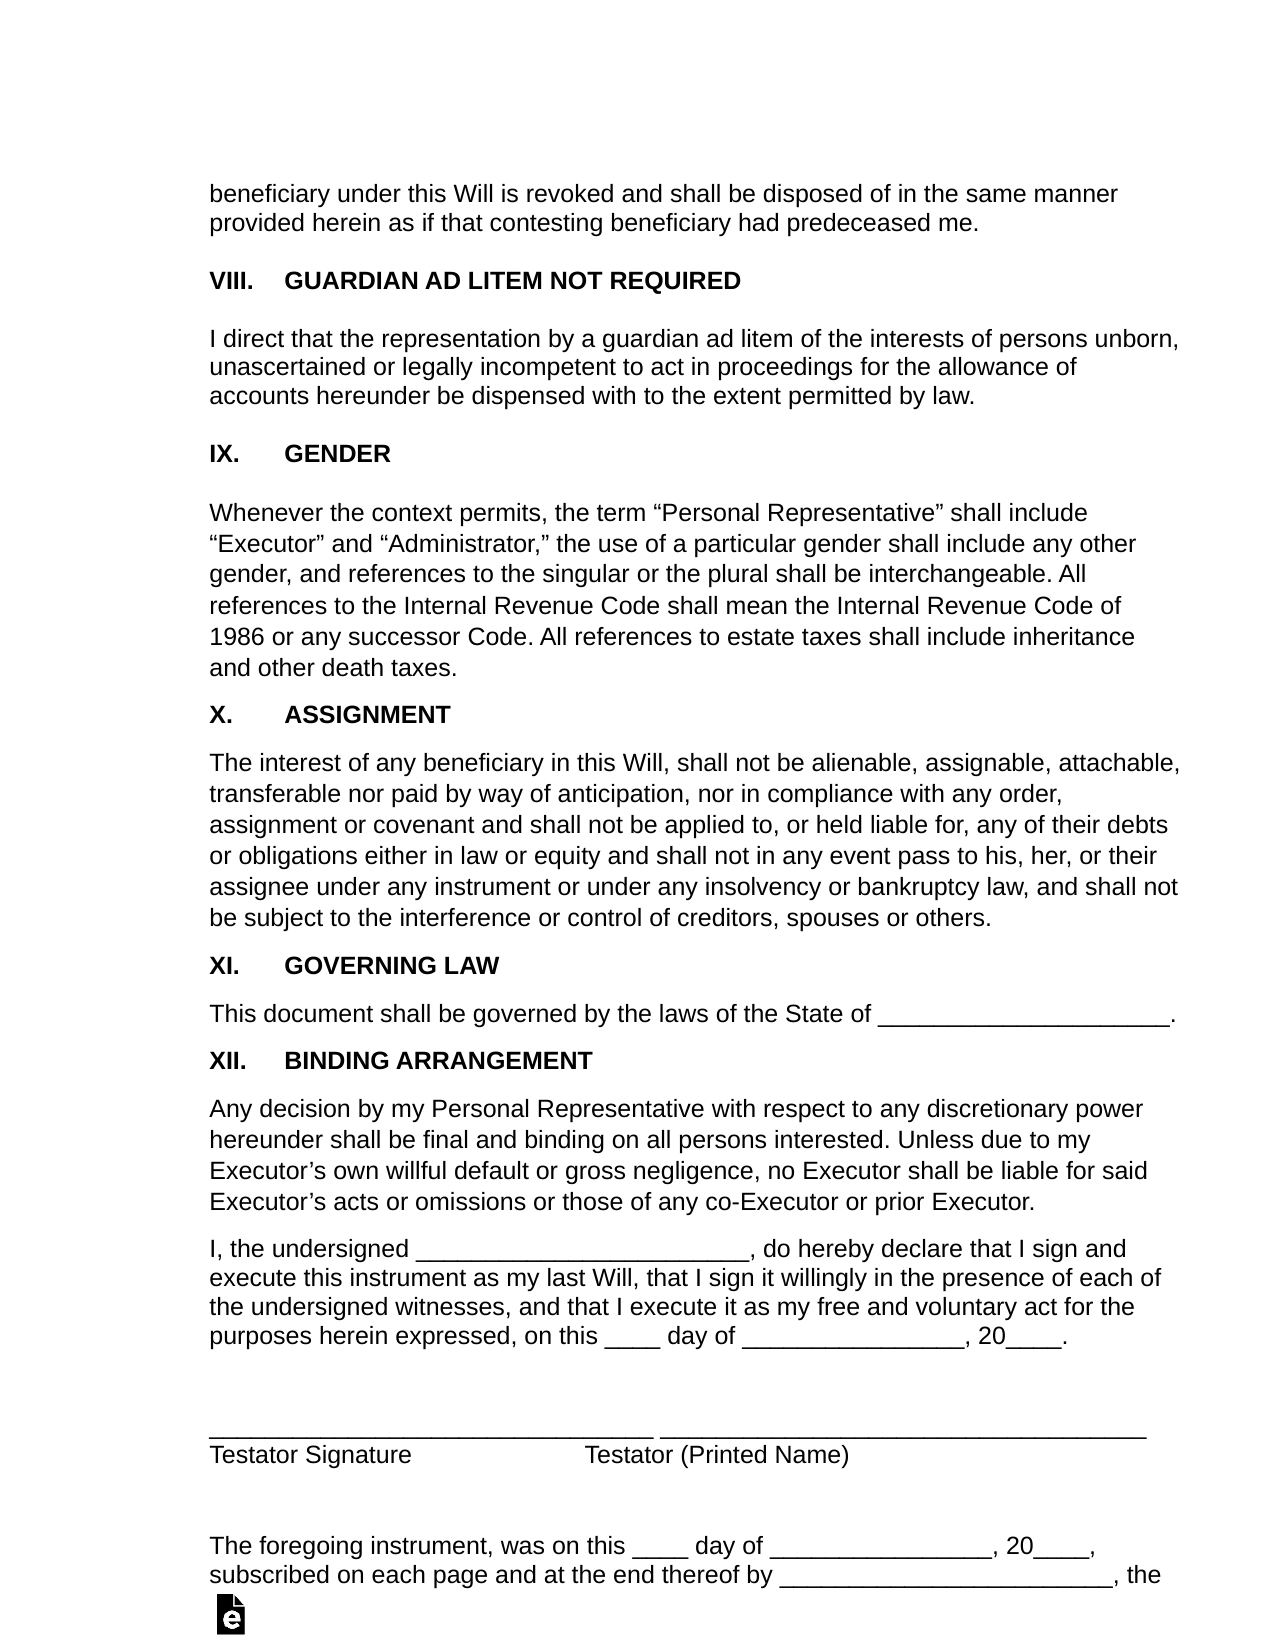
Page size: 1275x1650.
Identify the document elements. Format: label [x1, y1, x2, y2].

picture [209, 1592, 251, 1635]
